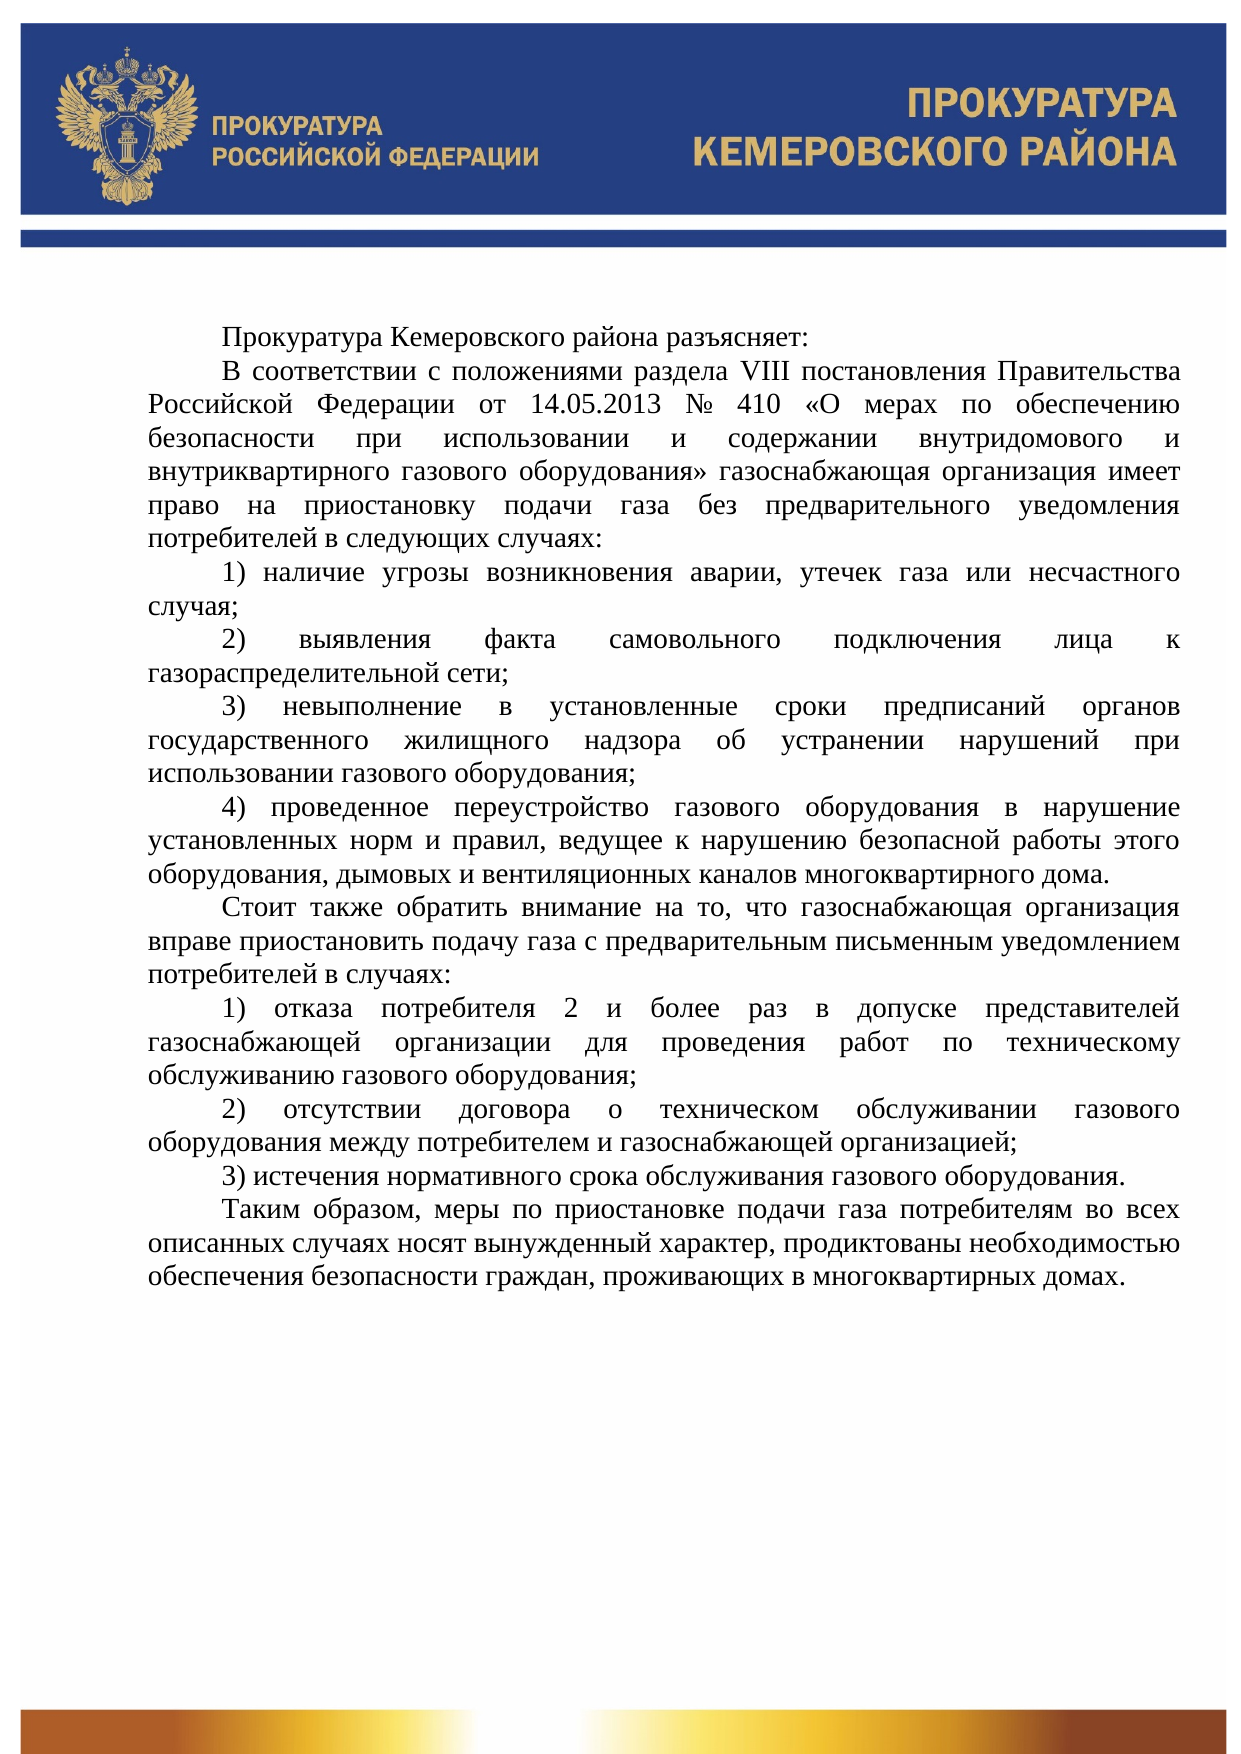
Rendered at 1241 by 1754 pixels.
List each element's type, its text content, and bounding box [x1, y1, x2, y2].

text Прокуратура Кемеровского района разъясняет: [148, 319, 1181, 353]
picture [20, 23, 1227, 1754]
text 1) наличие угрозы возникновения аварии, утечек газа или несчастного случая; [148, 554, 1181, 621]
text 2) отсутствии договора о техническом обслуживании газового оборудования между потребителем и газоснабжающей организацией; [148, 1091, 1181, 1158]
text 2) выявления факта самовольного подключения лица к газораспределительной сети; [148, 621, 1181, 688]
text 4) проведенное переустройство газового оборудования в нарушение установленных норм и правил, ведущее к нарушению безопасной работы этого оборудования, дымовых и вентиляционных каналов многоквартирного дома. [148, 789, 1181, 889]
text 1) отказа потребителя 2 и более раз в допуске представителей газоснабжающей организации для проведения работ по техническому обслуживанию газового оборудования; [148, 990, 1181, 1091]
text Таким образом, меры по приостановке подачи газа потребителям во всех описанных случаях носят вынужденный характер, продиктованы необходимостью обеспечения безопасности граждан, проживающих в многоквартирных домах. [148, 1191, 1181, 1292]
text 3) истечения нормативного срока обслуживания газового оборудования. [148, 1158, 1181, 1191]
text 3) невыполнение в установленные сроки предписаний органов государственного жилищного надзора об устранении нарушений при использовании газового оборудования; [148, 688, 1181, 789]
text Стоит также обратить внимание на то, что газоснабжающая организация вправе приостановить подачу газа с предварительным письменным уведомлением потребителей в случаях: [148, 889, 1181, 990]
text В соответствии с положениями раздела VIII постановления Правительства Российской Федерации от 14.05.2013 № 410 «О мерах по обеспечению безопасности при использовании и содержании внутридомового и внутриквартирного газового оборудования» газоснабжающая организация имеет право на приостановку подачи газа без предварительного уведомления потребителей в следующих случаях: [148, 353, 1181, 554]
